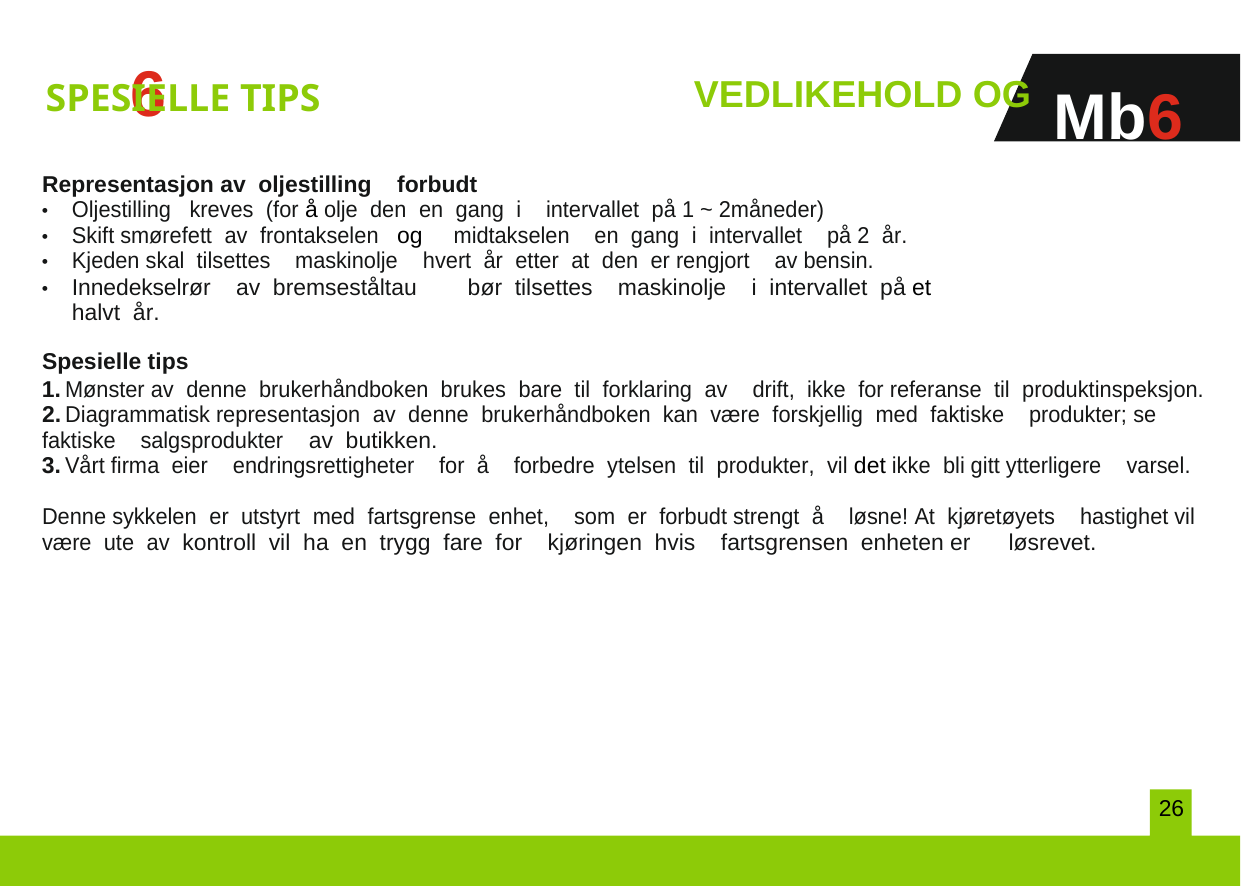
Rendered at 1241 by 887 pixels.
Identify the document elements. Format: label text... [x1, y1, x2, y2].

subtitle Representasjon av oljestilling forbudt [42, 171, 970, 197]
list Skift smørefett av frontakselen og midtakselen en gang i intervallet på 2 år. [42, 223, 970, 248]
list Mønster av denne brukerhåndboken brukes bare til forklaring av drift, ikke for referanse til produktinspeksjon. [42, 377, 1207, 402]
subtitle SPESIELLE TIPS [45, 71, 970, 122]
list Diagrammatisk representasjon av denne brukerhåndboken kan være forskjellig med faktiske produkter; se faktiske salgsprodukter av butikken. [42, 403, 1192, 453]
list Vårt firma eier endringsrettigheter for å forbedre ytelsen til produkter, vil det ikke bli gitt ytterligere varsel. [42, 453, 1207, 479]
list Kjeden skal tilsettes maskinolje hvert år etter at den er rengjort av bensin. [42, 248, 970, 274]
text Mb6 [1054, 79, 1207, 153]
list Innedekselrør av bremseståltau bør tilsettes maskinolje i intervallet på et halvt år. [42, 274, 970, 326]
text Denne sykkelen er utstyrt med fartsgrense enhet, som er forbudt strengt å løsne! At kjøretøyets hastighet vil være ute av kontroll vil ha en trygg fare for kjøringen hvis fartsgrensen enheten er løsrevet. [42, 504, 1207, 555]
list Oljestilling kreves (for å olje den en gang i intervallet på 1 ~ 2måneder) [42, 197, 970, 223]
subtitle Spesielle tips [42, 351, 970, 374]
